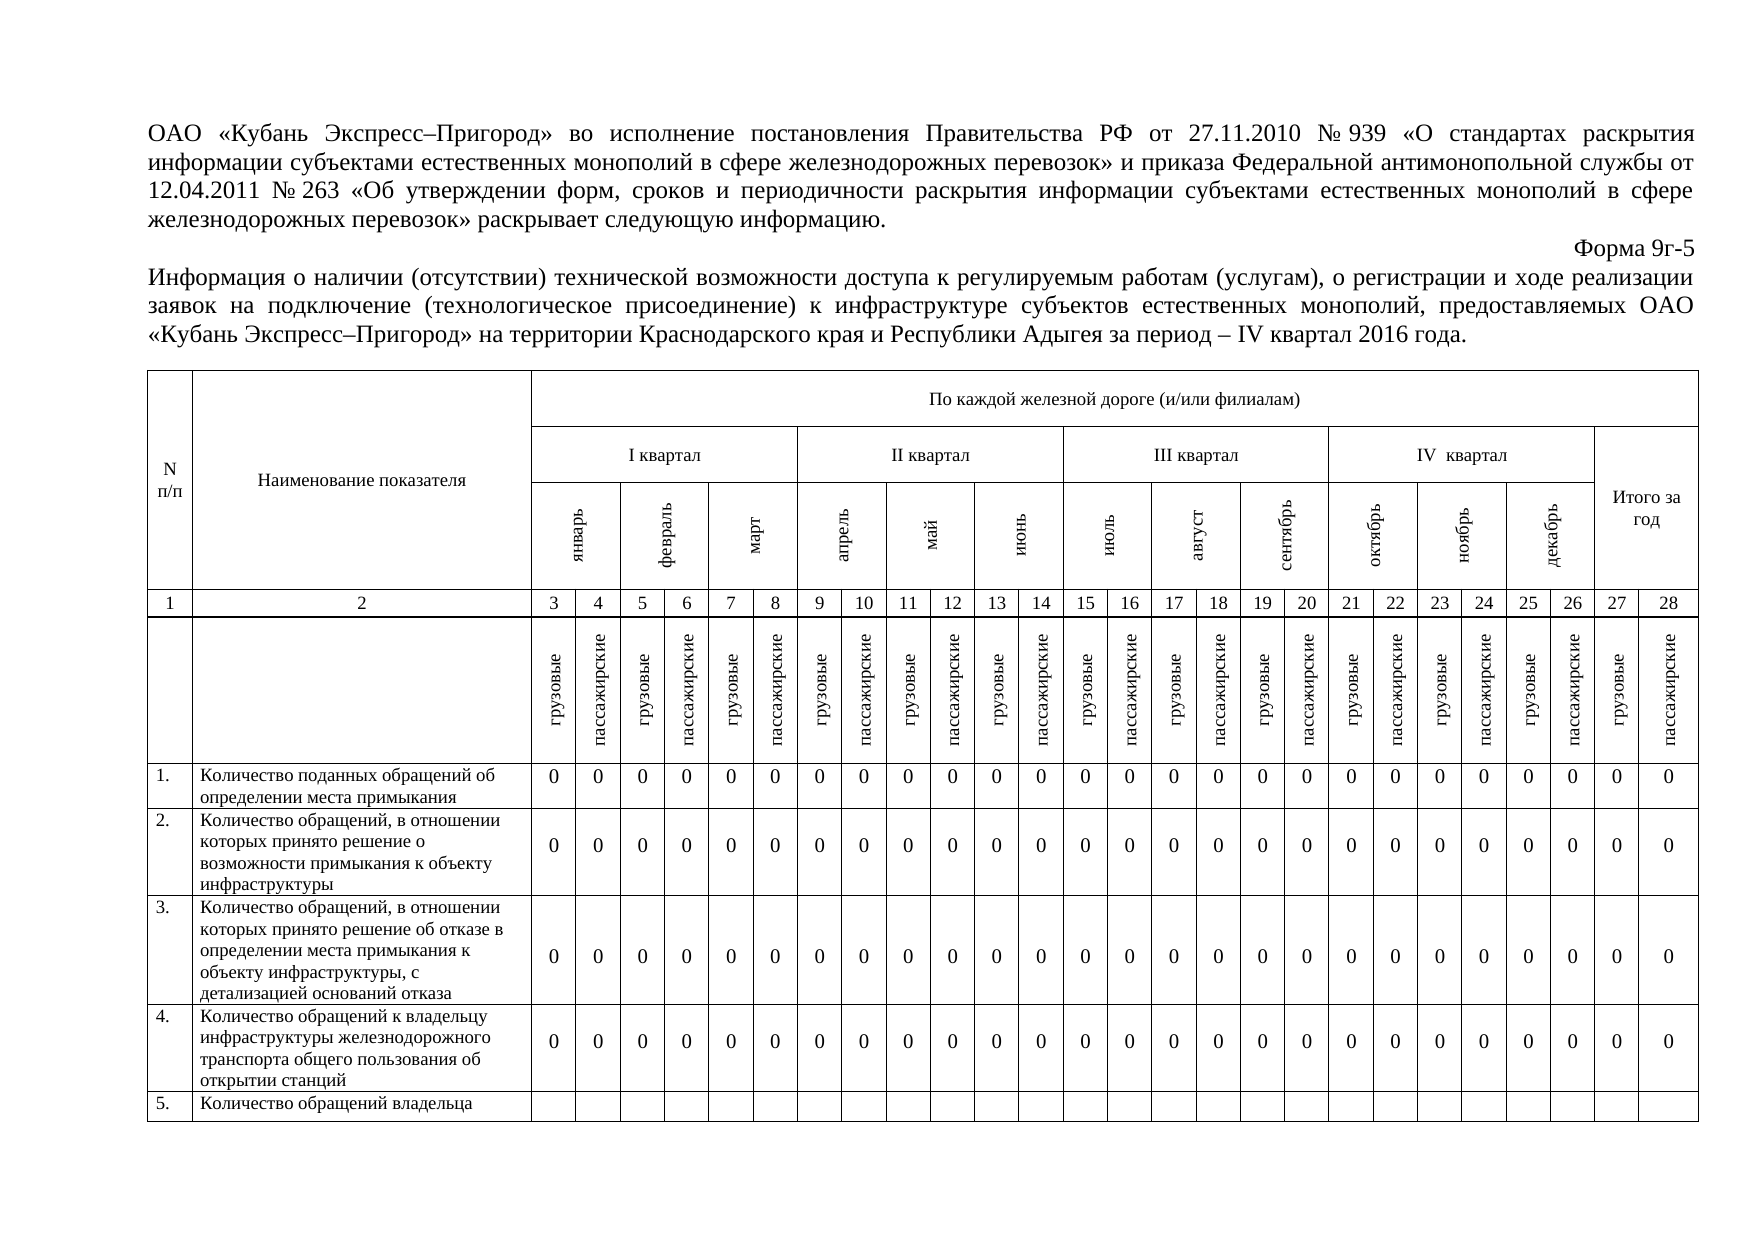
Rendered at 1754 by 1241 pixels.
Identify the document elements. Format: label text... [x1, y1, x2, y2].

table_cell III квартал [1064, 427, 1328, 482]
table_cell 0 [754, 764, 797, 807]
table_cell декабрь [1507, 483, 1594, 588]
table_cell 21 [1329, 590, 1373, 616]
table_cell 0 [1462, 809, 1506, 895]
table_cell 0 [975, 896, 1018, 1004]
table_cell 0 [754, 1005, 797, 1091]
table_cell 0 [1108, 896, 1151, 1004]
table_cell 22 [1374, 590, 1417, 616]
table_cell 0 [1285, 1092, 1328, 1121]
table_cell 0 [798, 809, 841, 895]
table_cell грузовые [1241, 618, 1284, 763]
table_cell 0 [1329, 1005, 1373, 1091]
table_cell 3. [148, 896, 192, 1004]
table_cell 0 [1639, 896, 1698, 1004]
table_cell 0 [665, 1005, 708, 1091]
table_cell сентябрь [1241, 483, 1328, 588]
text ОАО «Кубань Экспресс–Пригород» во исполнение постановления Правительства РФ от 27.11.2010 № 939 «О стандартах раскрытия информации субъектами естественных монополий в сфере железнодорожных перевозок» и приказа Федеральной антимонопольной службы от 12.04.2011 № 263 «Об утверждении форм, сроков и периодичности раскрытия информации субъектами естественных монополий в сфере железнодорожных перевозок» раскрывает следующую информацию. [148, 118, 1695, 233]
table_cell 0 [1639, 1005, 1698, 1091]
table_cell 0 [1197, 896, 1240, 1004]
table_cell май [887, 483, 974, 588]
table_cell грузовые [887, 618, 930, 763]
table_cell 6 [665, 590, 708, 616]
table_cell 10 [842, 590, 886, 616]
table_cell грузовые [621, 618, 664, 763]
table_cell 0 [842, 896, 886, 1004]
table_cell 0 [1108, 1005, 1151, 1091]
table_cell 1. [148, 764, 192, 807]
table_cell 0 [1418, 1005, 1461, 1091]
table_cell июнь [975, 483, 1063, 588]
table_cell 0 [709, 1005, 753, 1091]
table_cell Количество обращений к владельцу инфраструктуры железнодорожного транспорта общего пользования об открытии станций [193, 1005, 531, 1091]
table_cell 3 [532, 590, 575, 616]
table_cell 0 [665, 1092, 708, 1121]
table_cell 0 [1152, 764, 1196, 807]
table_cell 0 [887, 809, 930, 895]
table_cell 0 [1241, 1005, 1284, 1091]
table_cell 0 [1285, 896, 1328, 1004]
table_cell 0 [1595, 809, 1638, 895]
table_cell 0 [887, 764, 930, 807]
table_cell пассажирские [1197, 618, 1240, 763]
table_cell грузовые [532, 618, 575, 763]
table_cell март [709, 483, 797, 588]
table_cell 0 [1551, 1092, 1594, 1121]
table_cell 0 [1507, 896, 1550, 1004]
table_cell 0 [1418, 809, 1461, 895]
table_cell пассажирские [1285, 618, 1328, 763]
table_cell 0 [1418, 1092, 1461, 1121]
table_cell 0 [1064, 1005, 1107, 1091]
table_cell январь [532, 483, 620, 588]
table_cell Количество обращений, в отношении которых принято решение о возможности примыкания к объекту инфраструктуры [193, 809, 531, 895]
table_cell пассажирские [1462, 618, 1506, 763]
table_cell 0 [1108, 764, 1151, 807]
table_cell 0 [532, 896, 575, 1004]
table_cell 0 [1595, 1005, 1638, 1091]
table_cell 16 [1108, 590, 1151, 616]
table_cell 0 [1152, 896, 1196, 1004]
table_cell 0 [1374, 764, 1417, 807]
table_cell 0 [532, 809, 575, 895]
table_cell 0 [931, 1005, 974, 1091]
table_cell грузовые [798, 618, 841, 763]
table_cell грузовые [1064, 618, 1107, 763]
table_cell 0 [1418, 764, 1461, 807]
table_cell 0 [1285, 764, 1328, 807]
table_cell 0 [887, 1005, 930, 1091]
text Информация о наличии (отсутствии) технической возможности доступа к регулируемым работам (услугам), о регистрации и ходе реализации заявок на подключение (технологическое присоединение) к инфраструктуре субъектов естественных монополий, предоставляемых ОАО «Кубань Экспресс–Пригород» на территории Краснодарского края и Республики Адыгея за период – IV квартал 2016 года. [148, 262, 1695, 348]
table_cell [193, 1092, 531, 1121]
table_cell апрель [798, 483, 886, 588]
table_cell 0 [842, 1092, 886, 1121]
table_cell 0 [1551, 764, 1594, 807]
table_cell пассажирские [665, 618, 708, 763]
table_cell 0 [1197, 809, 1240, 895]
table_cell грузовые [975, 618, 1018, 763]
table_cell 0 [576, 1005, 620, 1091]
table_cell 0 [931, 809, 974, 895]
table_cell 0 [1329, 1092, 1373, 1121]
table_cell 0 [1462, 1092, 1506, 1121]
table_cell 0 [1329, 764, 1373, 807]
table_cell 0 [621, 1005, 664, 1091]
table_cell 0 [1108, 809, 1151, 895]
table_cell 0 [621, 764, 664, 807]
table_cell [193, 618, 531, 763]
table_cell пассажирские [576, 618, 620, 763]
table_cell 0 [1551, 809, 1594, 895]
table_cell 0 [1639, 1092, 1698, 1121]
table_cell 0 [842, 809, 886, 895]
table_cell 0 [842, 1005, 886, 1091]
table_cell 0 [1551, 896, 1594, 1004]
table_cell 0 [1329, 896, 1373, 1004]
table_cell 23 [1418, 590, 1461, 616]
table_cell пассажирские [1551, 618, 1594, 763]
table_cell 0 [1329, 809, 1373, 895]
table_cell 0 [1152, 1005, 1196, 1091]
table_cell 9 [798, 590, 841, 616]
table_cell 0 [1108, 1092, 1151, 1121]
table_cell 0 [532, 1092, 575, 1121]
table_cell 0 [1462, 896, 1506, 1004]
table_cell 0 [1064, 1092, 1107, 1121]
table_cell 0 [842, 764, 886, 807]
table_cell 0 [975, 1005, 1018, 1091]
table_cell 0 [1374, 809, 1417, 895]
table_cell пассажирские [754, 618, 797, 763]
table_cell 13 [975, 590, 1018, 616]
table_cell 14 [1019, 590, 1063, 616]
table_cell 0 [1197, 1092, 1240, 1121]
table_header По каждой железной дороге (и/или филиалам) [532, 371, 1698, 426]
table_cell 0 [1019, 1092, 1063, 1121]
table_cell 12 [931, 590, 974, 616]
table_cell 0 [665, 896, 708, 1004]
table_cell 0 [1639, 764, 1698, 807]
table_cell июль [1064, 483, 1151, 588]
table_cell пассажирские [1108, 618, 1151, 763]
table_cell 0 [709, 1092, 753, 1121]
table_cell 19 [1241, 590, 1284, 616]
table_cell грузовые [709, 618, 753, 763]
table_header N п/п [148, 371, 192, 588]
table_cell 24 [1462, 590, 1506, 616]
table_cell 7 [709, 590, 753, 616]
table_cell 0 [1241, 896, 1284, 1004]
table_cell Количество обращений, в отношении которых принято решение об отказе в определении места примыкания к объекту инфраструктуры, с детализацией оснований отказа [193, 896, 531, 1004]
table_cell 4 [576, 590, 620, 616]
table_cell 0 [798, 896, 841, 1004]
table_cell Итого за год [1595, 427, 1698, 588]
table_cell 0 [709, 896, 753, 1004]
table_cell 0 [621, 809, 664, 895]
table_cell 0 [709, 809, 753, 895]
table_cell грузовые [1329, 618, 1373, 763]
table_cell 0 [709, 764, 753, 807]
table_cell 20 [1285, 590, 1328, 616]
table_cell Количество поданных обращений об определении места примыкания [193, 764, 531, 807]
table_cell пассажирские [1019, 618, 1063, 763]
table_cell IV квартал [1329, 427, 1594, 482]
table_cell 0 [1507, 1092, 1550, 1121]
table_cell 0 [1241, 1092, 1284, 1121]
table_cell 0 [1152, 1092, 1196, 1121]
table_cell 0 [798, 1005, 841, 1091]
table_cell ноябрь [1418, 483, 1506, 588]
table_cell II квартал [798, 427, 1063, 482]
table_cell 0 [1152, 809, 1196, 895]
table_cell 0 [931, 1092, 974, 1121]
table_cell 0 [1374, 1005, 1417, 1091]
table_cell 0 [1285, 809, 1328, 895]
table_cell 0 [1462, 764, 1506, 807]
table_cell 8 [754, 590, 797, 616]
table_cell 0 [1418, 896, 1461, 1004]
table_cell 5 [621, 590, 664, 616]
table_cell 0 [1019, 764, 1063, 807]
table_cell 0 [576, 764, 620, 807]
table_cell 0 [1019, 896, 1063, 1004]
table_cell 0 [1064, 896, 1107, 1004]
table_cell 0 [1064, 764, 1107, 807]
table_cell 0 [1551, 1005, 1594, 1091]
table_cell 0 [1019, 1005, 1063, 1091]
table_cell 2. [148, 809, 192, 895]
table_cell грузовые [1152, 618, 1196, 763]
table_cell 28 [1639, 590, 1698, 616]
table_cell 0 [975, 764, 1018, 807]
table_cell 0 [754, 896, 797, 1004]
table_cell 25 [1507, 590, 1550, 616]
table_cell грузовые [1595, 618, 1638, 763]
table_cell февраль [621, 483, 708, 588]
table_cell 0 [1595, 1092, 1638, 1121]
table_cell пассажирские [1374, 618, 1417, 763]
table_cell 0 [1595, 764, 1638, 807]
table_cell 0 [1197, 764, 1240, 807]
table_cell 0 [887, 896, 930, 1004]
table_cell 0 [532, 764, 575, 807]
table_cell 0 [1595, 896, 1638, 1004]
table_cell 0 [754, 809, 797, 895]
table_cell 0 [975, 809, 1018, 895]
table_cell 27 [1595, 590, 1638, 616]
table_cell 0 [576, 896, 620, 1004]
table_cell 0 [1197, 1005, 1240, 1091]
table_cell 0 [798, 1092, 841, 1121]
table_cell 0 [665, 809, 708, 895]
table_cell 0 [1507, 764, 1550, 807]
table_header Наименование показателя [193, 371, 531, 588]
table_cell 0 [576, 1092, 620, 1121]
table_cell 0 [975, 1092, 1018, 1121]
table_cell пассажирские [842, 618, 886, 763]
table_cell 17 [1152, 590, 1196, 616]
table_cell 0 [1374, 896, 1417, 1004]
table_cell 0 [1241, 764, 1284, 807]
table_cell 18 [1197, 590, 1240, 616]
table_cell 0 [1507, 809, 1550, 895]
table_cell 0 [754, 1092, 797, 1121]
table_cell 0 [1462, 1005, 1506, 1091]
table_cell 11 [887, 590, 930, 616]
table_cell август [1152, 483, 1240, 588]
table_cell 0 [1507, 1005, 1550, 1091]
table_cell 26 [1551, 590, 1594, 616]
table_cell I квартал [532, 427, 797, 482]
table_cell 4. [148, 1005, 192, 1091]
table_cell грузовые [1418, 618, 1461, 763]
table_cell 0 [1064, 809, 1107, 895]
table_cell 2 [193, 590, 531, 616]
table_cell 0 [576, 809, 620, 895]
table_cell 0 [931, 896, 974, 1004]
table_cell 0 [1019, 809, 1063, 895]
table_cell 0 [1374, 1092, 1417, 1121]
table_cell 15 [1064, 590, 1107, 616]
table_cell 0 [1241, 809, 1284, 895]
table_cell 0 [1285, 1005, 1328, 1091]
table_cell 0 [621, 1092, 664, 1121]
table_cell 5. [148, 1092, 192, 1121]
table_cell 0 [665, 764, 708, 807]
table_cell 0 [931, 764, 974, 807]
table_cell 0 [1639, 809, 1698, 895]
table_cell грузовые [1507, 618, 1550, 763]
table_cell пассажирские [1639, 618, 1698, 763]
table_cell пассажирские [931, 618, 974, 763]
table_cell 0 [798, 764, 841, 807]
table_cell октябрь [1329, 483, 1417, 588]
table_cell 0 [887, 1092, 930, 1121]
table_cell 0 [621, 896, 664, 1004]
table_cell 1 [148, 590, 192, 616]
table_cell 0 [532, 1005, 575, 1091]
text Форма 9г-5 [148, 233, 1695, 262]
table_cell [148, 618, 192, 763]
